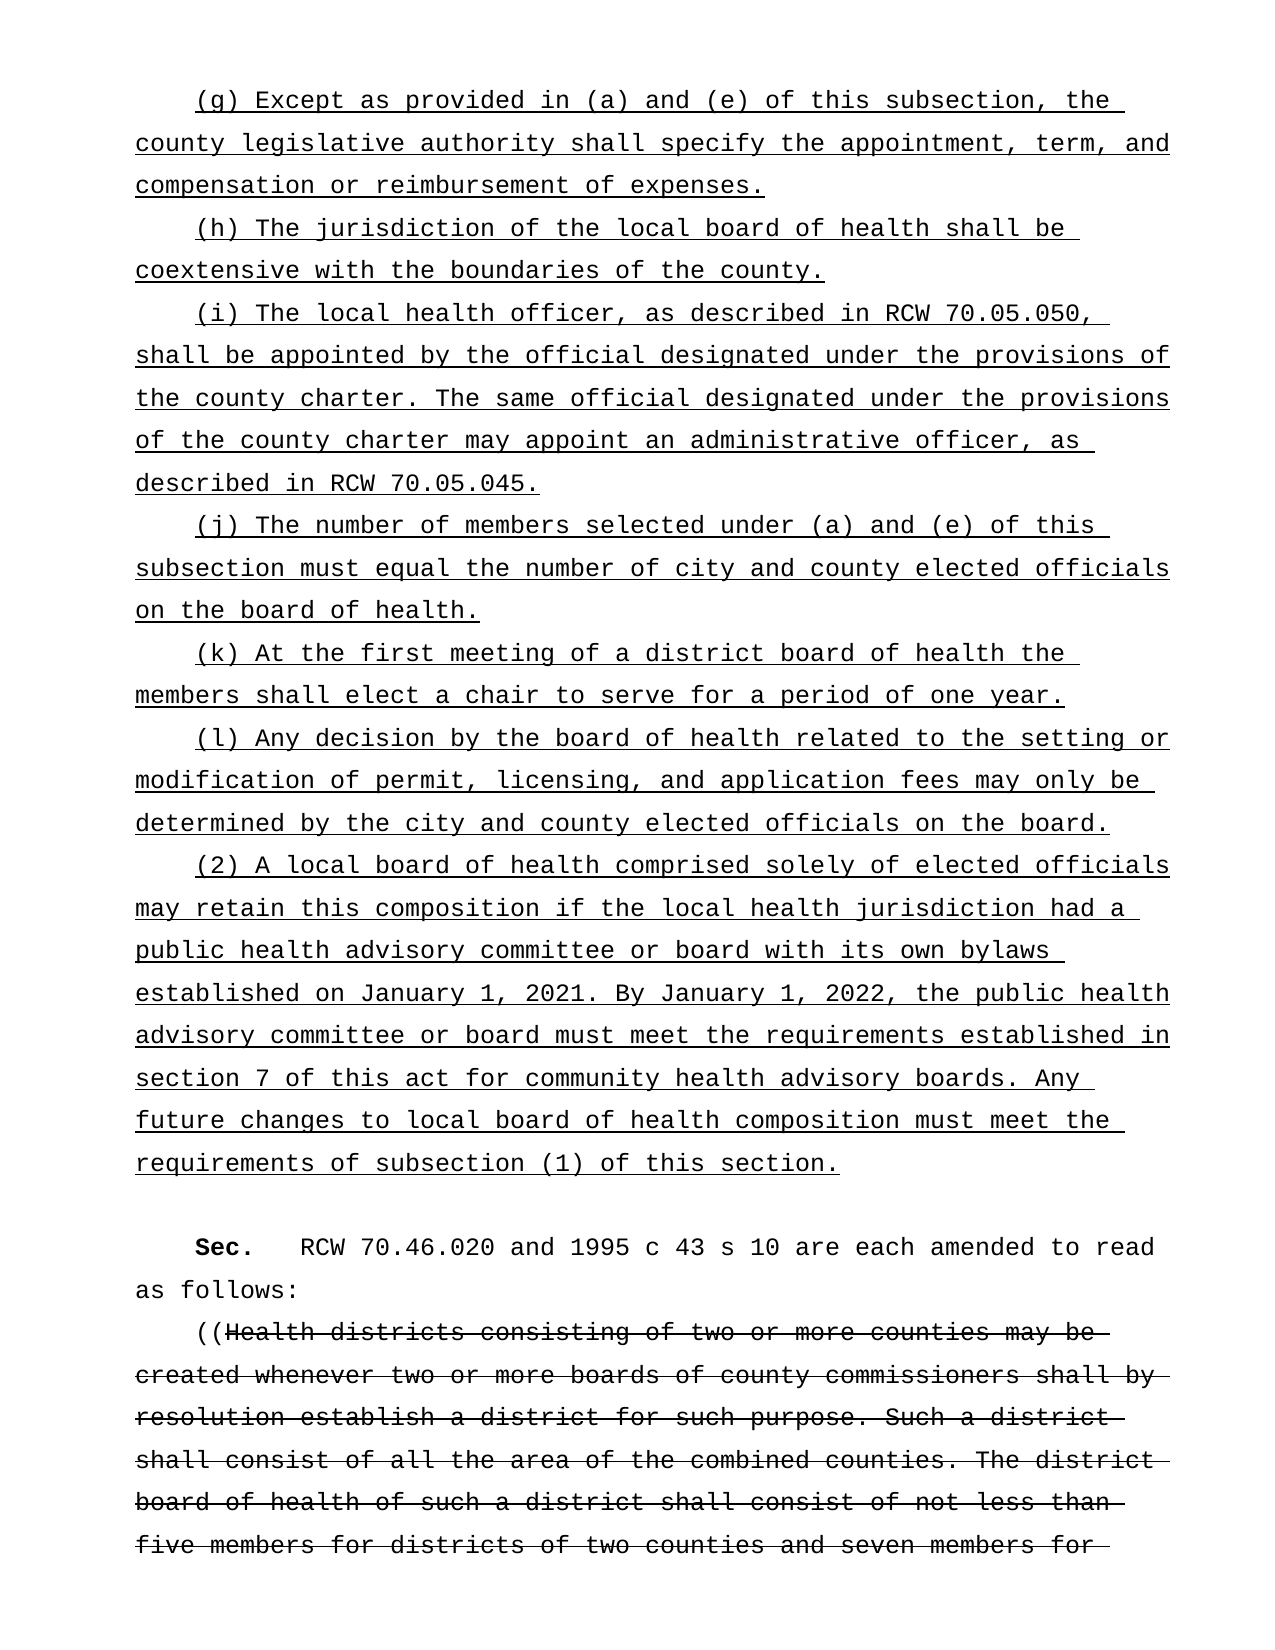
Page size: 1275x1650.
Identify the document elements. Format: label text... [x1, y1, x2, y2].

text (j) The number of members selected under (a) and (e) of this subsection must equal the number of city and county elected officials on the board of health. [135, 500, 1170, 579]
text (g) Except as provided in (a) and (e) of this subsection, the county legislative authority shall specify the appointment, term, and compensation or reimbursement of expenses. [135, 155, 1170, 202]
text (2) A local board of health comprised solely of elected officials may retain this composition if the local health jurisdiction had a public health advisory committee or board with its own bylaws established on January 1, 2021. By January 1, 2022, the public health advisory committee or board must meet the requirements established in section 7 of this act for community health advisory boards. Any future changes to local board of health composition must meet the requirements of subsection (1) of this section. [135, 1048, 1170, 1180]
text (i) The local health officer, as described in RCW 70.05.050, shall be appointed by the official designated under the provisions of the county charter. The same official designated under the provisions of the county charter may appoint an administrative officer, as described in RCW 70.05.045. [135, 368, 1170, 409]
text (h) The jurisdiction of the local board of health shall be coextensive with the boundaries of the county. [135, 202, 1170, 287]
text (g) Except as provided in (a) and (e) of this subsection, the county legislative authority shall specify the appointment, term, and compensation or reimbursement of expenses. [135, 75, 1170, 154]
text (i) The local health officer, as described in RCW 70.05.050, shall be appointed by the official designated under the provisions of the county charter. The same official designated under the provisions of the county charter may appoint an administrative officer, as described in RCW 70.05.045. [135, 287, 1170, 366]
text (2) A local board of health comprised solely of elected officials may retain this composition if the local health jurisdiction had a public health advisory committee or board with its own bylaws established on January 1, 2021. By January 1, 2022, the public health advisory committee or board must meet the requirements established in section 7 of this act for community health advisory boards. Any future changes to local board of health composition must meet the requirements of subsection (1) of this section. [135, 1005, 1170, 1046]
text Sec. RCW 70.46.020 and 1995 c 43 s 10 are each amended to read as follows: [135, 1222, 1170, 1307]
text (l) Any decision by the board of health related to the setting or modification of permit, licensing, and application fees may only be determined by the city and county elected officials on the board. [135, 712, 1170, 840]
text (j) The number of members selected under (a) and (e) of this subsection must equal the number of city and county elected officials on the board of health. [135, 580, 1170, 627]
text (2) A local board of health comprised solely of elected officials may retain this composition if the local health jurisdiction had a public health advisory committee or board with its own bylaws established on January 1, 2021. By January 1, 2022, the public health advisory committee or board must meet the requirements established in section 7 of this act for community health advisory boards. Any future changes to local board of health composition must meet the requirements of subsection (1) of this section. [135, 840, 1170, 1004]
text (i) The local health officer, as described in RCW 70.05.050, shall be appointed by the official designated under the provisions of the county charter. The same official designated under the provisions of the county charter may appoint an administrative officer, as described in RCW 70.05.045. [135, 410, 1170, 500]
text (k) At the first meeting of a district board of health the members shall elect a chair to serve for a period of one year. [135, 627, 1170, 712]
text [135, 1462, 1170, 1562]
